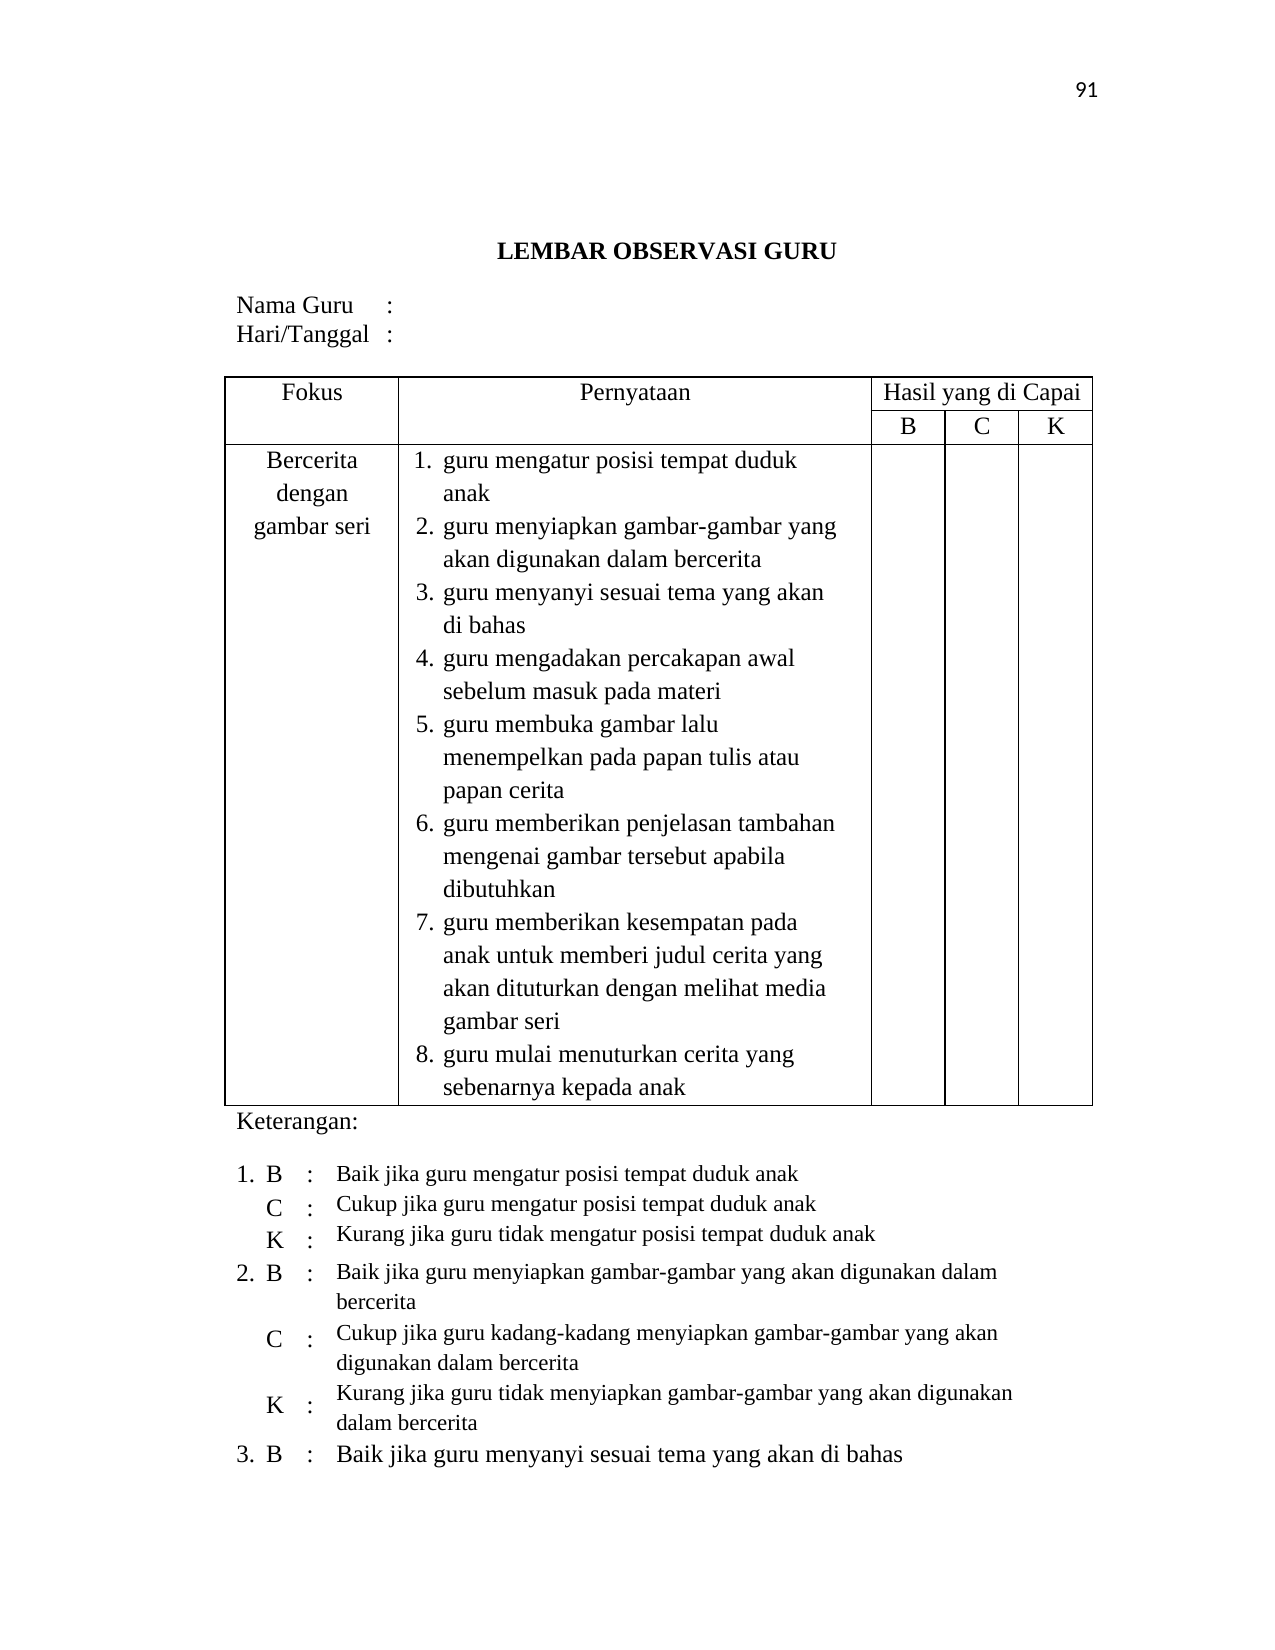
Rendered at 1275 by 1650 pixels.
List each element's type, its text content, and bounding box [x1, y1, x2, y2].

table_header B C K [266, 1160, 295, 1258]
table_cell B C K [266, 1258, 295, 1439]
text LEMBAR OBSERVASI GURU [236, 236, 1098, 265]
table_header Baik jika guru mengatur posisi tempat duduk anak Cukup jika guru mengatur posisi tempat duduk anak Kurang jika guru tidak mengatur posisi tempat duduk anak [325, 1160, 1048, 1258]
table_cell Baik jika guru menyiapkan gambar-gambar yang akan digunakan dalam bercerita Cukup jika guru kadang-kadang menyiapkan gambar-gambar yang akan digunakan dalam bercerita Kurang jika guru tidak menyiapkan gambar-gambar yang akan digunakan dalam bercerita [325, 1258, 1048, 1439]
table_cell B C K [266, 1440, 295, 1472]
table_cell [1019, 445, 1092, 1105]
text Keterangan: [236, 1106, 1098, 1134]
table_cell 3. [236, 1440, 266, 1472]
table_cell [946, 445, 1018, 1105]
table_cell Bercerita dengan gambar seri [226, 445, 398, 1105]
table_header Fokus [226, 378, 398, 444]
table_cell K [1019, 411, 1092, 444]
table_cell B [872, 411, 944, 444]
table_header Pernyataan [399, 378, 871, 444]
table_cell : : : [295, 1258, 325, 1439]
table_cell [872, 445, 944, 1105]
table_cell C [946, 411, 1018, 444]
text Nama Guru : [236, 290, 1098, 319]
table_cell guru mengatur posisi tempat duduk anak guru menyiapkan gambar-gambar yang akan digunakan dalam bercerita guru menyanyi sesuai tema yang akan di bahas guru mengadakan percakapan awal sebelum masuk pada materi guru membuka gambar lalu menempelkan pada papan tulis atau papan cerita guru memberikan penjelasan tambahan mengenai gambar tersebut apabila dibutuhkan guru memberikan kesempatan pada anak untuk memberi judul cerita yang akan dituturkan dengan melihat media gambar seri guru mulai menuturkan cerita yang sebenarnya kepada anak [399, 445, 871, 1105]
text Hari/Tanggal : [236, 319, 1098, 348]
table_header Hasil yang di Capai [872, 378, 1092, 410]
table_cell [325, 1440, 1048, 1472]
table_header 1. [236, 1160, 266, 1258]
table_cell : : : [295, 1440, 325, 1472]
table_cell 2. [236, 1258, 266, 1439]
table_header : : : [295, 1160, 325, 1258]
